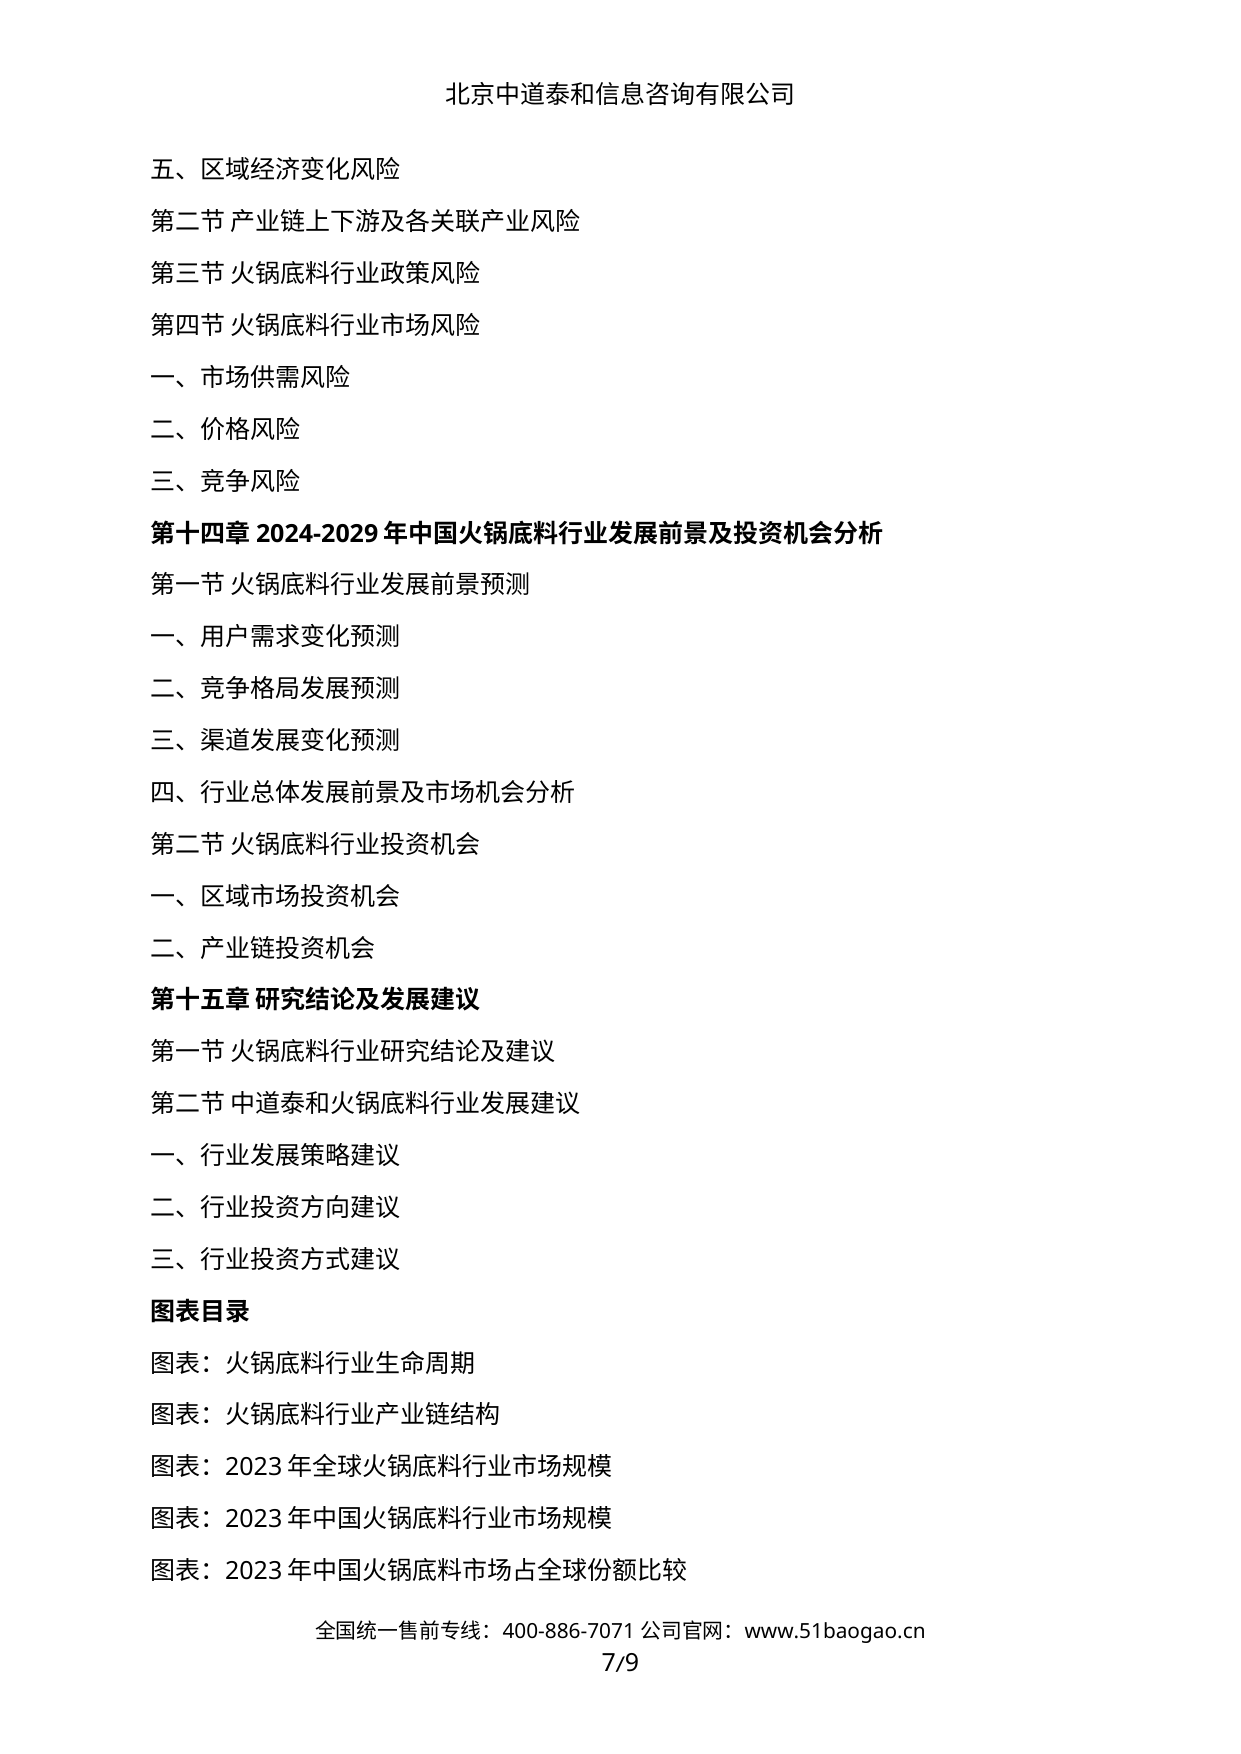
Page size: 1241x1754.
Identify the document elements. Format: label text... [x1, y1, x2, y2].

text 二、产业链投资机会 [150, 928, 1090, 964]
text 图表目录 [150, 1291, 1090, 1327]
text 一、用户需求变化预测 [150, 617, 1090, 653]
text 图表：2023年中国火锅底料市场占全球份额比较 [150, 1551, 1090, 1587]
text 二、竞争格局发展预测 [150, 669, 1090, 705]
text 一、市场供需风险 [150, 357, 1090, 394]
text 三、渠道发展变化预测 [150, 721, 1090, 757]
text 第一节 火锅底料行业研究结论及建议 [150, 1032, 1090, 1068]
text 第二节 火锅底料行业投资机会 [150, 824, 1090, 861]
text 二、价格风险 [150, 409, 1090, 446]
text 图表：火锅底料行业生命周期 [150, 1343, 1090, 1379]
text 第二节 中道泰和火锅底料行业发展建议 [150, 1084, 1090, 1120]
text 三、竞争风险 [150, 461, 1090, 497]
text 一、行业发展策略建议 [150, 1136, 1090, 1172]
text 第二节 产业链上下游及各关联产业风险 [150, 202, 1090, 238]
text 图表：2023年中国火锅底料行业市场规模 [150, 1499, 1090, 1535]
text 图表：火锅底料行业产业链结构 [150, 1395, 1090, 1431]
text 五、区域经济变化风险 [150, 150, 1090, 186]
text 一、区域市场投资机会 [150, 876, 1090, 912]
text 第十五章 研究结论及发展建议 [150, 980, 1090, 1016]
text 图表：2023年全球火锅底料行业市场规模 [150, 1447, 1090, 1483]
text 三、行业投资方式建议 [150, 1239, 1090, 1276]
text 第一节 火锅底料行业发展前景预测 [150, 565, 1090, 601]
text 第四节 火锅底料行业市场风险 [150, 306, 1090, 342]
text 第三节 火锅底料行业政策风险 [150, 254, 1090, 290]
text 四、行业总体发展前景及市场机会分析 [150, 772, 1090, 809]
text 第十四章 2024-2029年中国火锅底料行业发展前景及投资机会分析 [150, 513, 1090, 549]
text 二、行业投资方向建议 [150, 1187, 1090, 1224]
